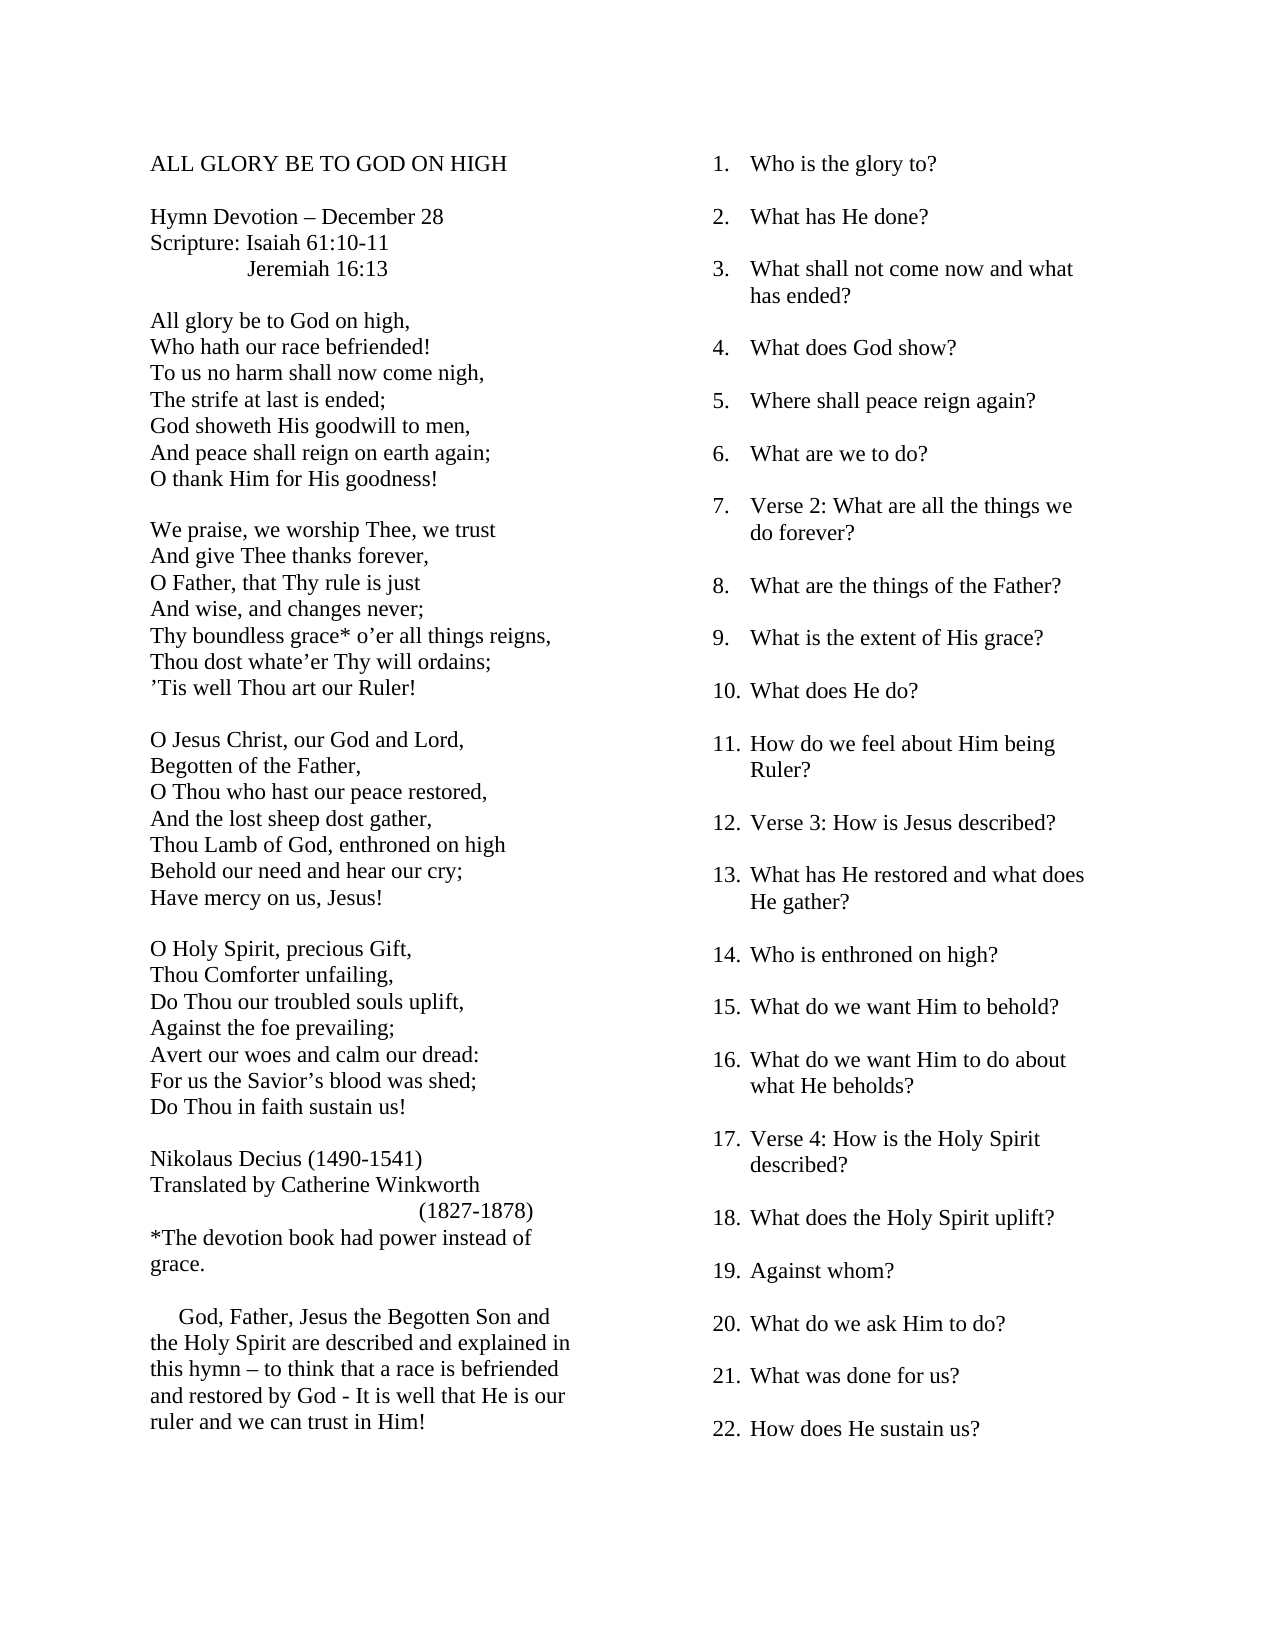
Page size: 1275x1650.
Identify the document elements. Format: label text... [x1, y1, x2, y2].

list What has He restored and what does He gather? [712, 862, 1099, 914]
list What do we ask Him to do? [712, 1309, 1099, 1336]
list What has He done? [712, 203, 1099, 229]
list What do we want Him to behold? [712, 993, 1099, 1020]
list What are we to do? [712, 440, 1099, 466]
list Who is the glory to? [712, 150, 1099, 176]
text O Holy Spirit, precious Gift, Thou Comforter unfailing, Do Thou our troubled souls uplift, Against the foe prevailing; Avert our woes and calm our dread: For us the Savior’s blood was shed; Do Thou in faith sustain us! [150, 935, 575, 1120]
list How do we feel about Him being Ruler? [712, 730, 1099, 782]
text All glory be to God on high, Who hath our race befriended! To us no harm shall now come nigh, The strife at last is ended; God showeth His goodwill to men, And peace shall reign on earth again; O thank Him for His goodness! [150, 307, 575, 491]
list What does the Holy Spirit uplift? [712, 1204, 1099, 1231]
text Nikolaus Decius (1490-1541) [150, 1145, 574, 1171]
text Jeremiah 16:13 [150, 255, 600, 282]
list What is the extent of His grace? [712, 624, 1099, 651]
list What shall not come now and what has ended? [712, 255, 1099, 308]
text O Jesus Christ, our God and Lord, Begotten of the Father, O Thou who hast our peace restored, And the lost sheep dost gather, Thou Lamb of God, enthroned on high Behold our need and hear our cry; Have mercy on us, Jesus! [150, 726, 575, 910]
list What do we want Him to do about what He beholds? [712, 1046, 1099, 1099]
list Verse 4: How is the Holy Spirit described? [712, 1125, 1099, 1178]
text Scripture: Isaiah 61:10-11 [150, 229, 600, 255]
list How does He sustain us? [712, 1415, 1099, 1441]
list What are the things of the Father? [712, 572, 1099, 598]
text ALL GLORY BE TO GOD ON HIGH [150, 150, 600, 176]
text (1827-1878) [150, 1197, 574, 1224]
list What was done for us? [712, 1362, 1099, 1389]
list What does God show? [712, 334, 1099, 361]
text Hymn Devotion – December 28 [150, 203, 600, 229]
list Who is enthroned on high? [712, 941, 1099, 967]
text God, Father, Jesus the Begotten Son and the Holy Spirit are described and explained in this hymn – to think that a race is befriended and restored by God - It is well that He is our ruler and we can trust in Him! [150, 1303, 574, 1434]
list Verse 3: How is Jesus described? [712, 809, 1099, 835]
list Where shall peace reign again? [712, 387, 1099, 413]
list What does He do? [712, 677, 1099, 703]
text Translated by Catherine Winkworth [150, 1171, 574, 1197]
list Verse 2: What are all the things we do forever? [712, 493, 1099, 545]
text *The devotion book had power instead of grace. [150, 1224, 574, 1276]
text We praise, we worship Thee, we trust And give Thee thanks forever, O Father, that Thy rule is just And wise, and changes never; Thy boundless grace* o’er all things reigns, Thou dost whate’er Thy will ordains; ’Tis well Thou art our Ruler! [150, 516, 575, 701]
list Against whom? [712, 1257, 1099, 1283]
